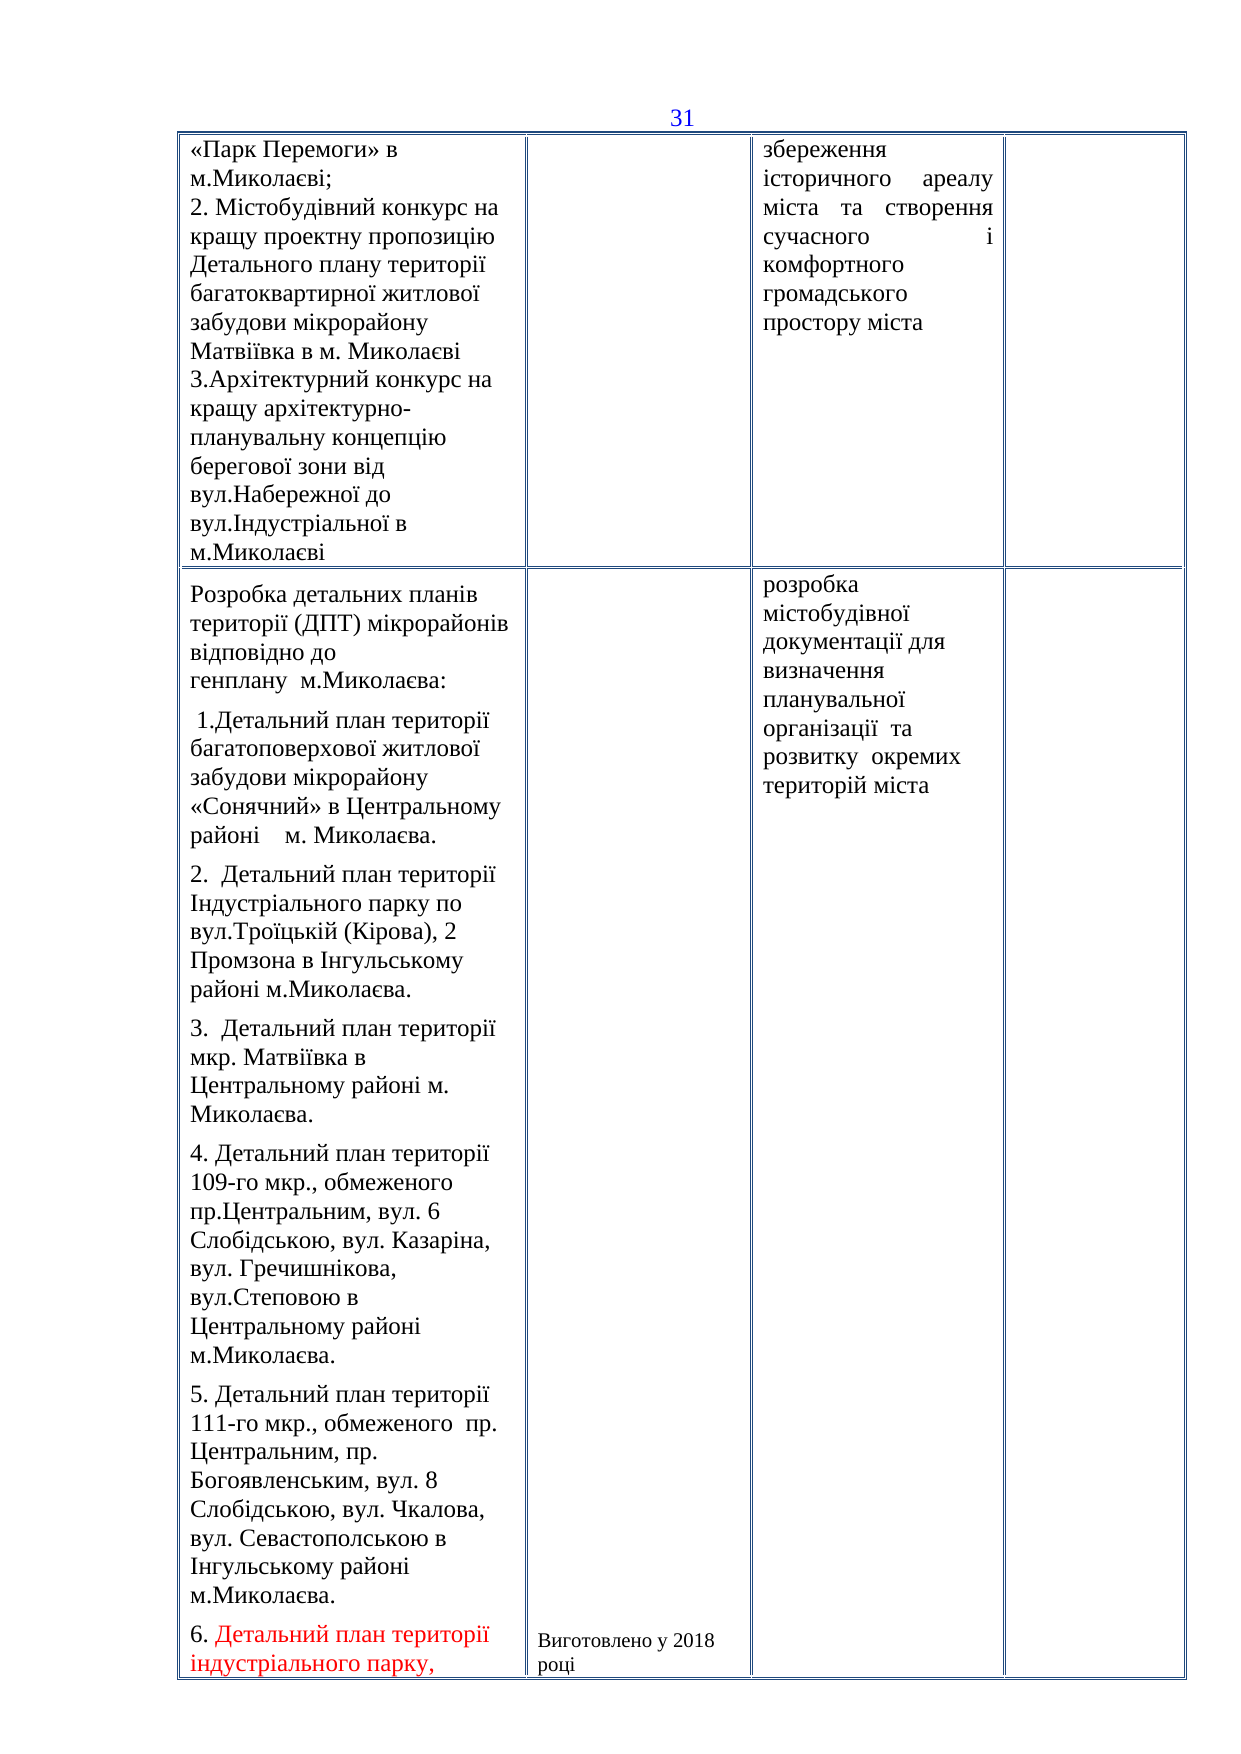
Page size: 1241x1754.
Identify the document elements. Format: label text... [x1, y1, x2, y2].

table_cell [180, 135, 526, 566]
table_cell - [526, 133, 752, 566]
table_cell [1005, 135, 1184, 566]
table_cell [526, 566, 752, 1677]
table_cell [180, 566, 526, 1677]
table_cell [1005, 566, 1184, 1677]
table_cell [752, 569, 1004, 1677]
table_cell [752, 135, 1004, 566]
